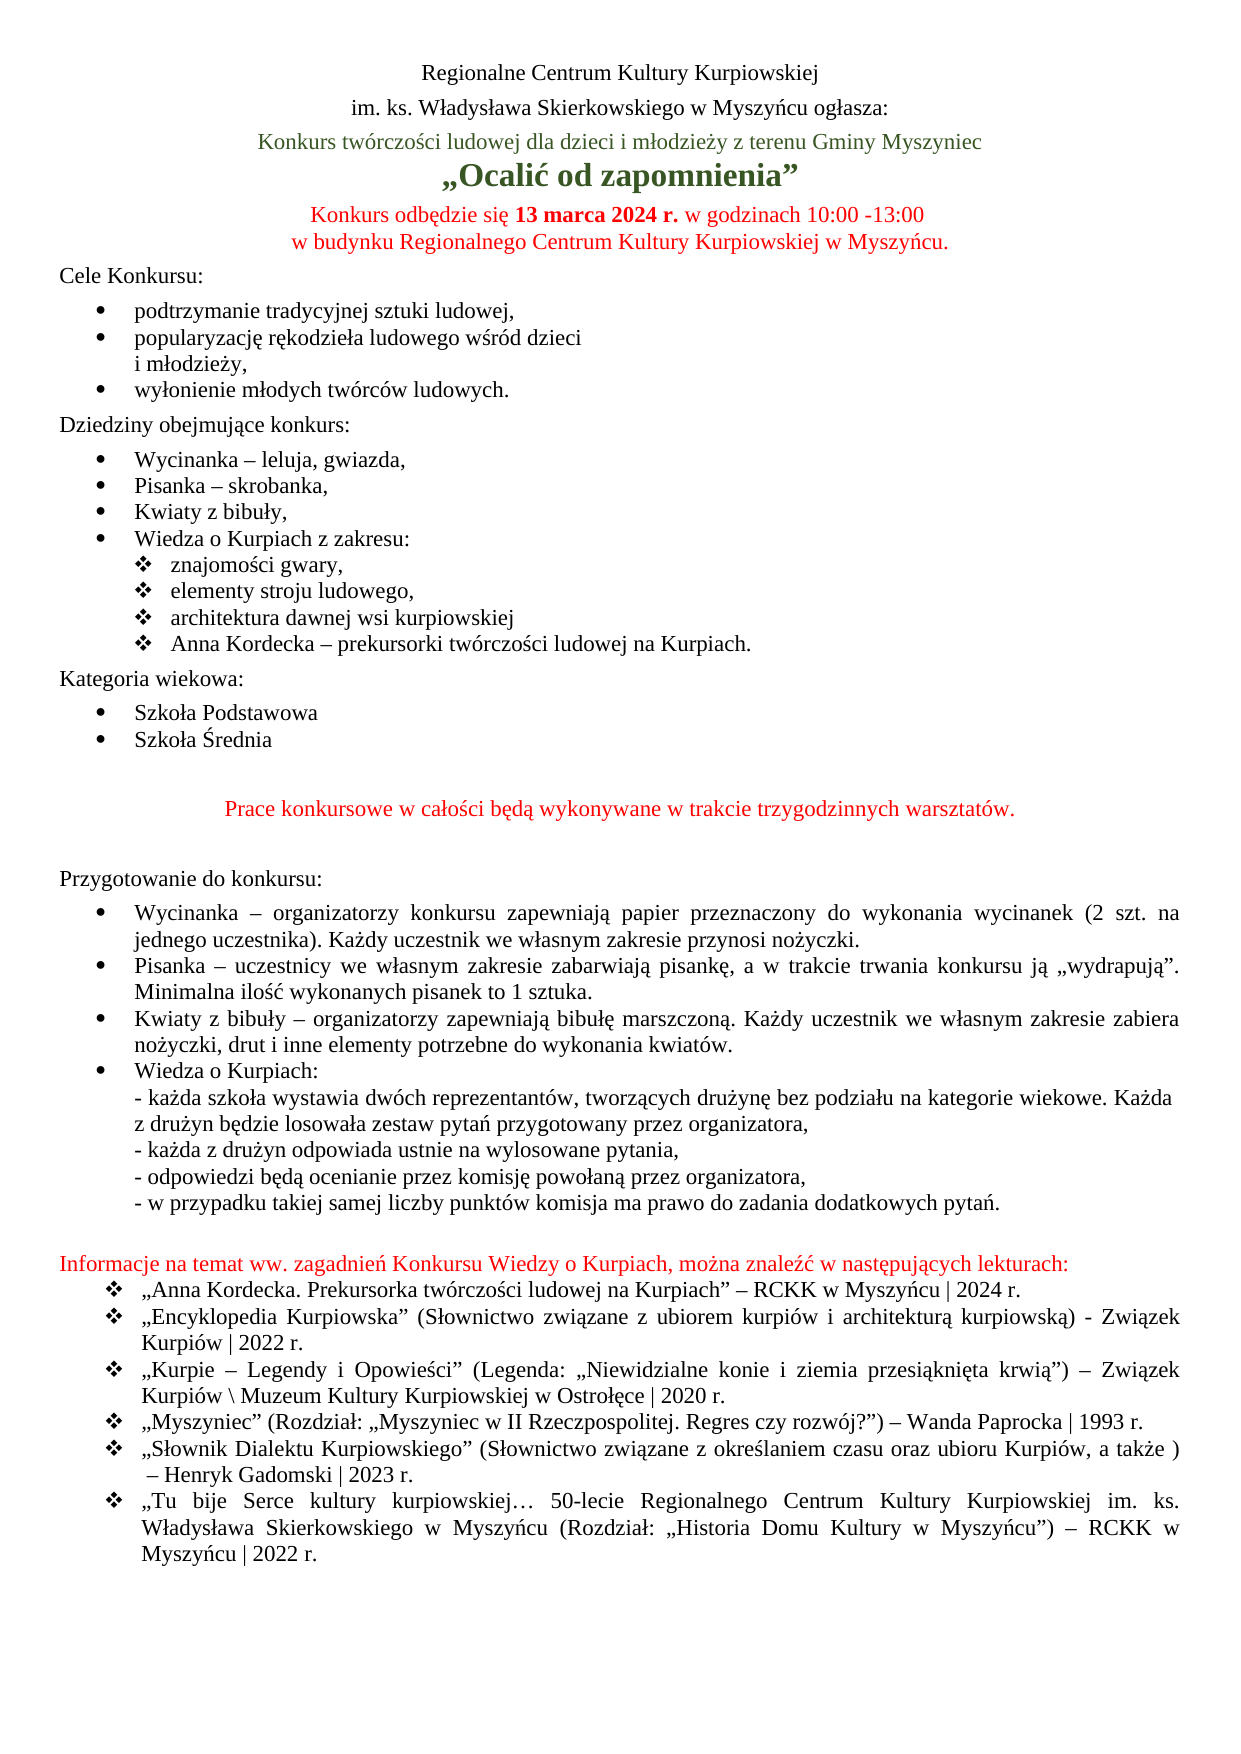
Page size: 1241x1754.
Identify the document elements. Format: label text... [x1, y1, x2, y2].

list Pisanka – skrobanka, [97, 472, 1181, 498]
list - odpowiedzi będą ocenianie przez komisję powołaną przez organizatora, [134, 1163, 1181, 1189]
list „Myszyniec” (Rozdział: „Myszyniec w II Rzeczpospolitej. Regres czy rozwój?”) – Wanda Paprocka | 1993 r. [103, 1408, 1181, 1435]
list Szkoła Średnia [97, 726, 1181, 752]
text Kategoria wiekowa: [59, 665, 1181, 691]
list wyłonienie młodych twórców ludowych. [97, 376, 1181, 403]
list „Tu bije Serce kultury kurpiowskiej… 50-lecie Regionalnego Centrum Kultury Kurpiowskiej im. ks. Władysława Skierkowskiego w Myszyńcu (Rozdział: „Historia Domu Kultury w Myszyńcu”) – RCKK w Myszyńcu | 2022 r. [103, 1487, 1181, 1566]
list Szkoła Podstawowa [97, 699, 1181, 726]
list Wiedza o Kurpiach: [97, 1057, 1181, 1084]
list Wycinanka – organizatorzy konkursu zapewniają papier przeznaczony do wykonania wycinanek (2 szt. na jednego uczestnika). Każdy uczestnik we własnym zakresie przynosi nożyczki. [97, 899, 1181, 952]
list „Słownik Dialektu Kurpiowskiego” (Słownictwo związane z określaniem czasu oraz ubioru Kurpiów, a także ) – Henryk Gadomski | 2023 r. [103, 1435, 1181, 1487]
text Cele Konkursu: [59, 262, 1181, 289]
list - każda szkoła wystawia dwóch reprezentantów, tworzących drużynę bez podziału na kategorie wiekowe. Każda z drużyn będzie losowała zestaw pytań przygotowany przez organizatora, [134, 1084, 1181, 1136]
list Pisanka – uczestnicy we własnym zakresie zabarwiają pisankę, a w trakcie trwania konkursu ją „wydrapują”. Minimalna ilość wykonanych pisanek to 1 sztuka. [97, 952, 1181, 1005]
list „Anna Kordecka. Prekursorka twórczości ludowej na Kurpiach” – RCKK w Myszyńcu | 2024 r. [103, 1277, 1181, 1303]
list podtrzymanie tradycyjnej sztuki ludowej, [97, 297, 1181, 323]
list „Encyklopedia Kurpiowska” (Słownictwo związane z ubiorem kurpiów i architekturą kurpiowską) - Związek Kurpiów | 2022 r. [103, 1303, 1181, 1356]
text Prace konkursowe w całości będą wykonywane w trakcie trzygodzinnych warsztatów. [59, 795, 1181, 822]
list architektura dawnej wsi kurpiowskiej [133, 604, 1181, 630]
text Dziedziny obejmujące konkurs: [59, 411, 1181, 437]
list znajomości gwary, [133, 551, 1181, 577]
list Kwiaty z bibuły – organizatorzy zapewniają bibułę marszczoną. Każdy uczestnik we własnym zakresie zabiera nożyczki, drut i inne elementy potrzebne do wykonania kwiatów. [97, 1005, 1181, 1057]
list popularyzację rękodzieła ludowego wśród dzieci i młodzieży, [97, 323, 1181, 376]
list „Kurpie – Legendy i Opowieści” (Legenda: „Niewidzialne konie i ziemia przesiąknięta krwią”) – Związek Kurpiów \ Muzeum Kultury Kurpiowskiej w Ostrołęce | 2020 r. [103, 1356, 1181, 1408]
text im. ks. Władysława Skierkowskiego w Myszyńcu ogłasza: [59, 94, 1181, 120]
list Anna Kordecka – prekursorki twórczości ludowej na Kurpiach. [133, 630, 1181, 656]
text Przygotowanie do konkursu: [59, 864, 1181, 891]
list elementy stroju ludowego, [133, 577, 1181, 604]
text Konkurs twórczości ludowej dla dzieci i młodzieży z terenu Gminy Myszyniec „Ocalić od zapomnienia” [59, 128, 1181, 193]
list - każda z drużyn odpowiada ustnie na wylosowane pytania, [134, 1136, 1181, 1163]
list Wycinanka – leluja, gwiazda, [97, 446, 1181, 472]
list Kwiaty z bibuły, [97, 498, 1181, 525]
text Konkurs odbędzie się 13 marca 2024 r. w godzinach 10:00 -13:00 w budynku Regionalnego Centrum Kultury Kurpiowskiej w Myszyńcu. [59, 201, 1181, 254]
list - w przypadku takiej samej liczby punktów komisja ma prawo do zadania dodatkowych pytań. [134, 1189, 1181, 1216]
text Regionalne Centrum Kultury Kurpiowskiej [59, 59, 1181, 85]
text Informacje na temat ww. zagadnień Konkursu Wiedzy o Kurpiach, można znaleźć w następujących lekturach: [59, 1250, 1181, 1277]
list Wiedza o Kurpiach z zakresu: [97, 525, 1181, 551]
